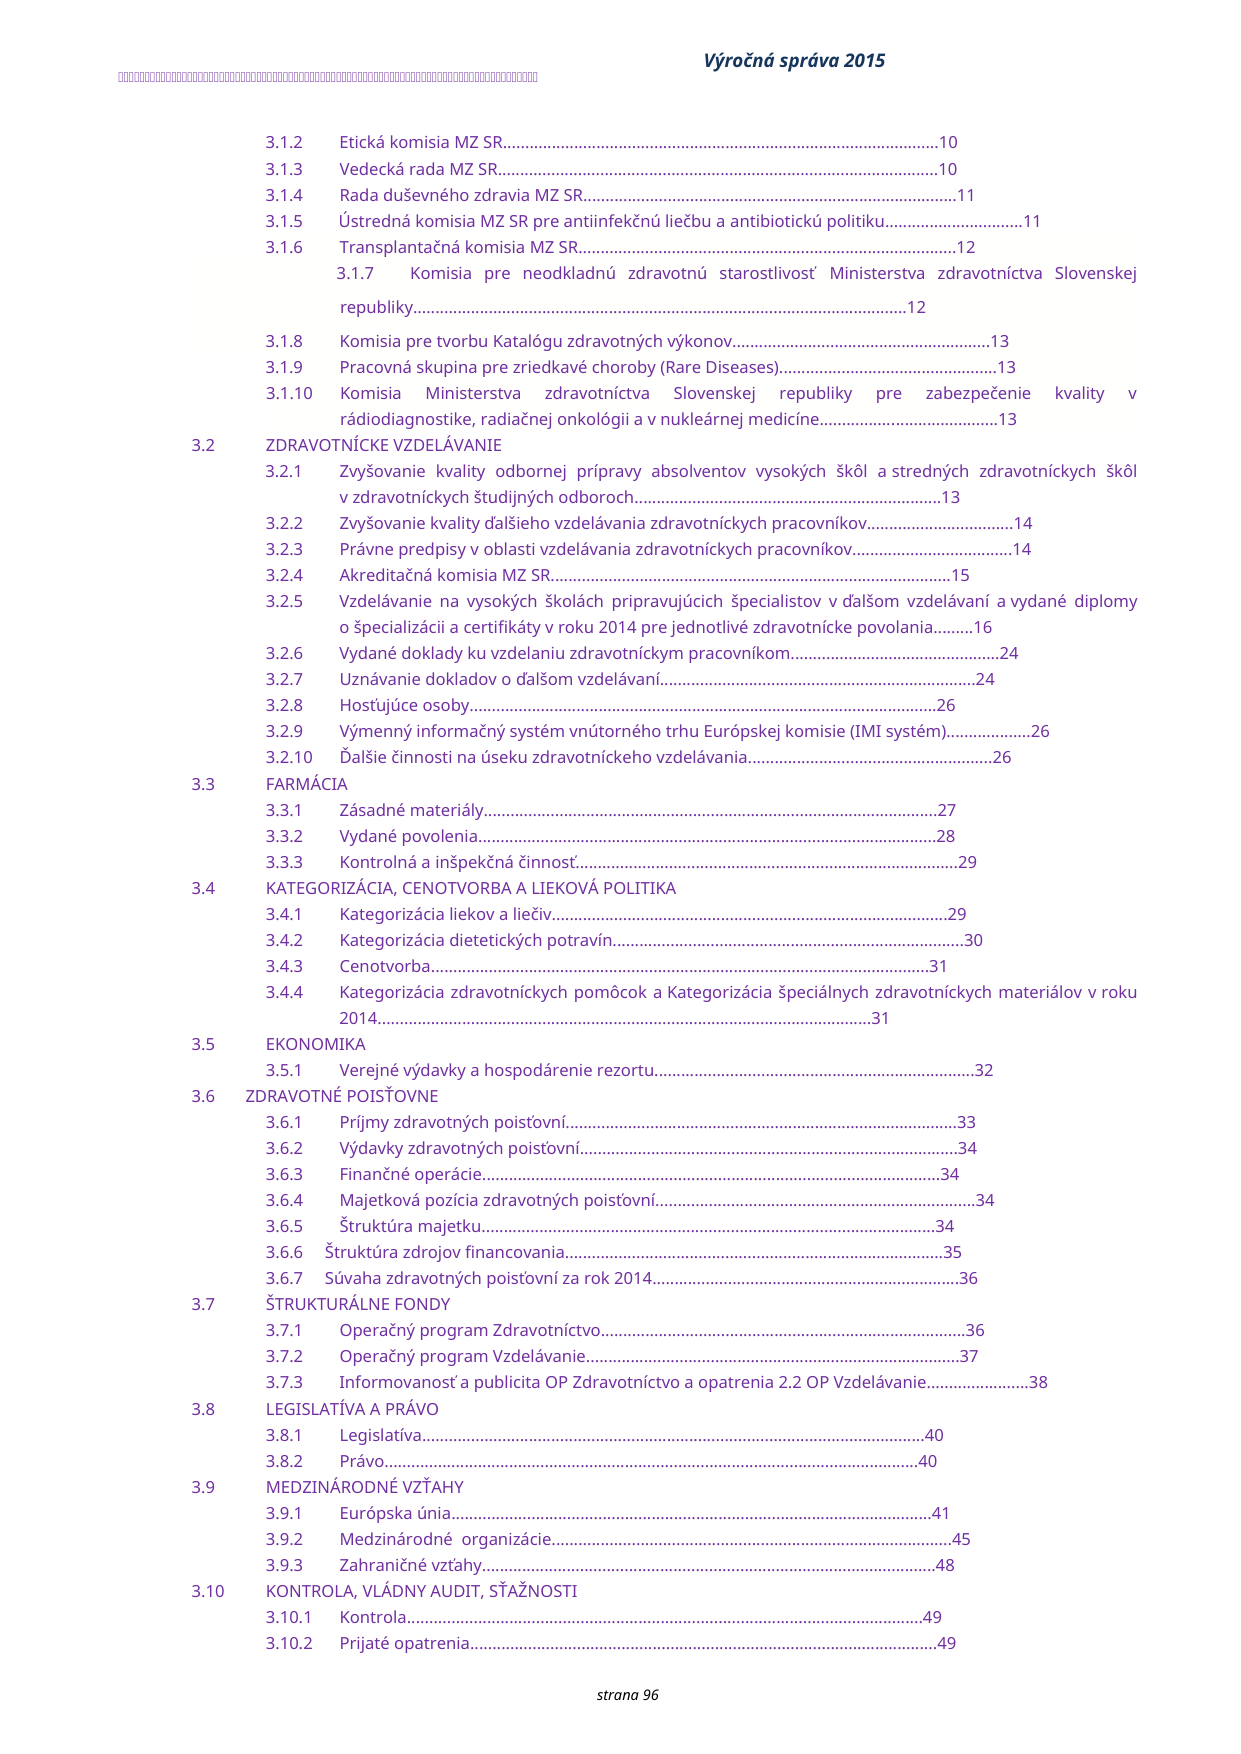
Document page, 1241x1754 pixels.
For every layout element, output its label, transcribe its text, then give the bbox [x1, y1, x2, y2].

text 3.6.5 Štruktúra majetku......................................................................................................34 [266, 1215, 1137, 1238]
subtitle 3.10 KONTROLA, VLÁDNY AUDIT, SŤAŽNOSTI [191, 1579, 1137, 1602]
text 3.6.2 Výdavky zdravotných poisťovní.....................................................................................34 [266, 1137, 1137, 1159]
text 3.1.10 Komisia Ministerstva zdravotníctva Slovenskej republiky pre zabezpečenie kvality v rádiodiagnostike, radiačnej onkológii a v nukleárnej medicíne........................................13 [266, 382, 1137, 430]
subtitle 3.4.2 Kategorizácia dietetických potravín...............................................................................30 [266, 928, 1137, 951]
text 3.2.4 Akreditačná komisia MZ SR..........................................................................................15 [266, 564, 1137, 587]
subtitle 3.1.5 Ústredná komisia MZ SR pre antiinfekčnú liečbu a antibiotickú politiku...............................11 [265, 209, 1137, 232]
text 3.2.1 Zvyšovanie kvality odbornej prípravy absolventov vysokých škôl a stredných zdravotníckych škôl v zdravotníckych študijných odboroch.....................................................................13 [265, 460, 1137, 508]
subtitle 3.8.1 Legislatíva.................................................................................................................40 [266, 1423, 1137, 1446]
text 3.1.7 Komisia pre neodkladnú zdravotnú starostlivosť Ministerstva zdravotníctva Slovenskej republiky...............................................................................................................12 [192, 261, 1137, 318]
text 3.2.7 Uznávanie dokladov o ďalšom vzdelávaní.......................................................................24 [266, 668, 1137, 691]
text 3.7.2 Operačný program Vzdelávanie....................................................................................37 [266, 1345, 1137, 1368]
text 3.2.6 Vydané doklady ku vzdelaniu zdravotníckym pracovníkom...............................................24 [266, 642, 1137, 665]
subtitle 3.1.4 Rada duševného zdravia MZ SR....................................................................................11 [265, 183, 1137, 206]
text 3.6.1 Príjmy zdravotných poisťovní........................................................................................33 [266, 1111, 1137, 1133]
text 3.3.2 Vydané povolenia.......................................................................................................28 [192, 824, 1137, 847]
subtitle 3.2 ZDRAVOTNÍCKE VZDELÁVANIE [191, 434, 1137, 456]
text 3.2.9 Výmenný informačný systém vnútorného trhu Európskej komisie (IMI systém)...................26 [266, 720, 1137, 743]
text 3.3.3 Kontrolná a inšpekčná činnosť......................................................................................29 [192, 850, 1137, 873]
subtitle 3.1.3 Vedecká rada MZ SR...................................................................................................10 [265, 157, 1137, 180]
subtitle 3.9 MEDZINÁRODNÉ VZŤAHY [191, 1475, 1137, 1498]
text 3.2.10 Ďalšie činnosti na úseku zdravotníckeho vzdelávania.......................................................26 [266, 746, 1137, 769]
subtitle 3.3 FARMÁCIA [191, 772, 1137, 795]
subtitle 3.1.2 Etická komisia MZ SR..................................................................................................10 [265, 131, 1137, 154]
text 3.9.2 Medzinárodné organizácie..........................................................................................45 [266, 1527, 1137, 1550]
text 3.9.1 Európska únia............................................................................................................41 [266, 1501, 1137, 1524]
text 3.4.4 Kategorizácia zdravotníckych pomôcok a Kategorizácia špeciálnych zdravotníckych materiálov v roku 2014...............................................................................................................31 [266, 981, 1137, 1029]
text 3.2.3 Právne predpisy v oblasti vzdelávania zdravotníckych pracovníkov....................................14 [266, 538, 1137, 561]
text 3.1.8 Komisia pre tvorbu Katalógu zdravotných výkonov..........................................................13 [192, 329, 1137, 352]
subtitle 3.7 ŠTRUKTURÁLNE FONDY [191, 1293, 1137, 1316]
text 3.2.2 Zvyšovanie kvality ďalšieho vzdelávania zdravotníckych pracovníkov.................................14 [266, 512, 1137, 534]
text 3.2.8 Hosťujúce osoby.........................................................................................................26 [266, 694, 1137, 717]
text 3.6.4 Majetková pozícia zdravotných poisťovní........................................................................34 [266, 1189, 1137, 1212]
text 3.9.3 Zahraničné vzťahy......................................................................................................48 [266, 1553, 1137, 1576]
text 3.6.7 Súvaha zdravotných poisťovní za rok 2014.....................................................................36 [266, 1267, 1137, 1290]
text 3.4.3 Cenotvorba................................................................................................................31 [266, 954, 1137, 977]
text 3.10.2 Prijaté opatrenia.........................................................................................................49 [266, 1632, 1137, 1654]
subtitle 3.4 KATEGORIZÁCIA, CENOTVORBA A LIEKOVÁ POLITIKA [191, 876, 1137, 899]
text 3.1.6 Transplantačná komisia MZ SR.....................................................................................12 [265, 235, 1137, 258]
subtitle 3.7.1 Operačný program Zdravotníctvo..................................................................................36 [266, 1319, 1137, 1342]
subtitle 3.6 zdravotné poisťovne [191, 1085, 1137, 1107]
text 3.2.5 Vzdelávanie na vysokých školách pripravujúcich špecialistov v ďalšom vzdelávaní a vydané diplomy o špecializácii a certifikáty v roku 2014 pre jednotlivé zdravotnícke povolania.........16 [266, 590, 1137, 639]
subtitle 3.5 EKONOMIKA [191, 1033, 1137, 1055]
text 3.1.9 Pracovná skupina pre zriedkavé choroby (Rare Diseases).................................................13 [265, 356, 1137, 378]
text 3.6.6 Štruktúra zdrojov financovania.....................................................................................35 [266, 1241, 1137, 1264]
subtitle 3.5.1 Verejné výdavky a hospodárenie rezortu........................................................................32 [266, 1059, 1137, 1081]
text 3.10.1 Kontrola....................................................................................................................49 [266, 1606, 1137, 1628]
subtitle 3.8.2 Právo........................................................................................................................40 [266, 1449, 1137, 1472]
subtitle 3.4.1 Kategorizácia liekov a liečiv.........................................................................................29 [266, 902, 1137, 925]
text 3.7.3 Informovanosť a publicita OP Zdravotníctvo a opatrenia 2.2 OP Vzdelávanie.......................38 [266, 1371, 1137, 1394]
text 3.3.1 Zásadné materiály......................................................................................................27 [192, 798, 1137, 821]
subtitle 3.8 LEGISLATÍVA A PRÁVO [191, 1397, 1137, 1420]
text 3.6.3 Finančné operácie.......................................................................................................34 [266, 1163, 1137, 1186]
